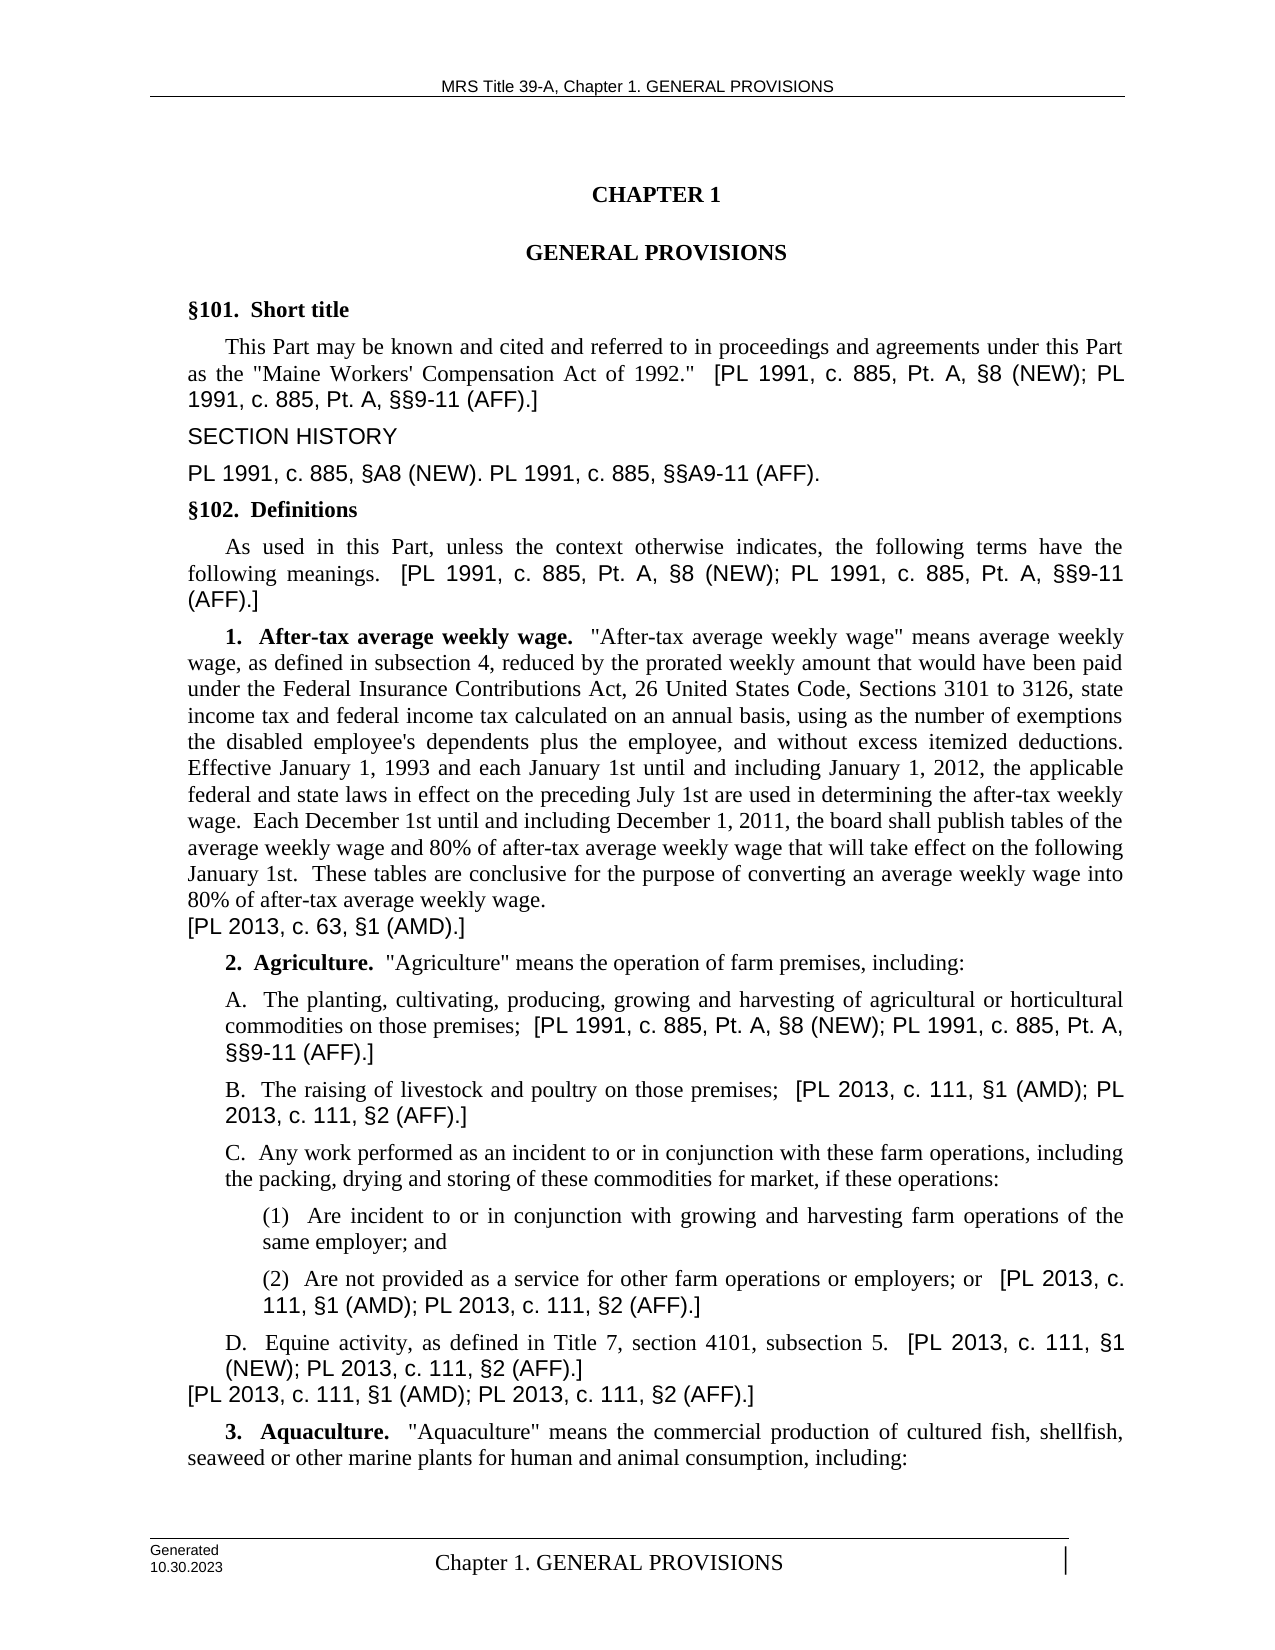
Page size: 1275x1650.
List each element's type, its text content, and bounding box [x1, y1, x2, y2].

text B. The raising of livestock and poultry on those premises; [PL 2013, c. 111, §1 (AMD); PL 2013, c. 111, §2 (AFF).] [225, 1076, 1125, 1128]
text As used in this Part, unless the context otherwise indicates, the following terms have the following meanings. [PL 1991, c. 885, Pt. A, §8 (NEW); PL 1991, c. 885, Pt. A, §§9-11 (AFF).] [187, 533, 1125, 612]
text GENERAL PROVISIONS [187, 239, 1125, 265]
text This Part may be known and cited and referred to in proceedings and agreements under this Part as the "Maine Workers' Compensation Act of 1992." [PL 1991, c. 885, Pt. A, §8 (NEW); PL 1991, c. 885, Pt. A, §§9-11 (AFF).] [187, 333, 1125, 412]
text PL 1991, c. 885, §A8 (NEW). PL 1991, c. 885, §§A9-11 (AFF). [187, 459, 1125, 486]
text 2. Agriculture. "Agriculture" means the operation of farm premises, including: [187, 949, 1125, 976]
text D. Equine activity, as defined in Title 7, section 4101, subsection 5. [PL 2013, c. 111, §1 (NEW); PL 2013, c. 111, §2 (AFF).] [225, 1328, 1125, 1381]
text (2) Are not provided as a service for other farm operations or employers; or [PL 2013, c. 111, §1 (AMD); PL 2013, c. 111, §2 (AFF).] [262, 1265, 1125, 1318]
text [PL 2013, c. 63, §1 (AMD).] [187, 913, 1125, 939]
text (1) Are incident to or in conjunction with growing and harvesting farm operations of the same employer; and [262, 1202, 1125, 1255]
text A. The planting, cultivating, producing, growing and harvesting of agricultural or horticultural commodities on those premises; [PL 1991, c. 885, Pt. A, §8 (NEW); PL 1991, c. 885, Pt. A, §§9-11 (AFF).] [225, 986, 1125, 1065]
text §102. Definitions [187, 496, 1125, 523]
text §101. Short title [187, 296, 1125, 323]
text C. Any work performed as an incident to or in conjunction with these farm operations, including the packing, drying and storing of these commodities for market, if these operations: [225, 1139, 1125, 1192]
text 3. Aquaculture. "Aquaculture" means the commercial production of cultured fish, shellfish, seaweed or other marine plants for human and animal consumption, including: [187, 1418, 1125, 1471]
text SECTION HISTORY [187, 423, 1125, 449]
text CHAPTER 1 [187, 181, 1125, 208]
text 1. After-tax average weekly wage. "After-tax average weekly wage" means average weekly wage, as defined in subsection 4, reduced by the prorated weekly amount that would have been paid under the Federal Insurance Contributions Act, 26 United States Code, Sections 3101 to 3126, state income tax and federal income tax calculated on an annual basis, using as the number of exemptions the disabled employee's dependents plus the employee, and without excess itemized deductions. Effective January 1, 1993 and each January 1st until and including January 1, 2012, the applicable federal and state laws in effect on the preceding July 1st are used in determining the after-tax weekly wage. Each December 1st until and including December 1, 2011, the board shall publish tables of the average weekly wage and 80% of after-tax average weekly wage that will take effect on the following January 1st. These tables are conclusive for the purpose of converting an average weekly wage into 80% of after-tax average weekly wage. [187, 623, 1125, 913]
text [PL 2013, c. 111, §1 (AMD); PL 2013, c. 111, §2 (AFF).] [187, 1381, 1125, 1408]
